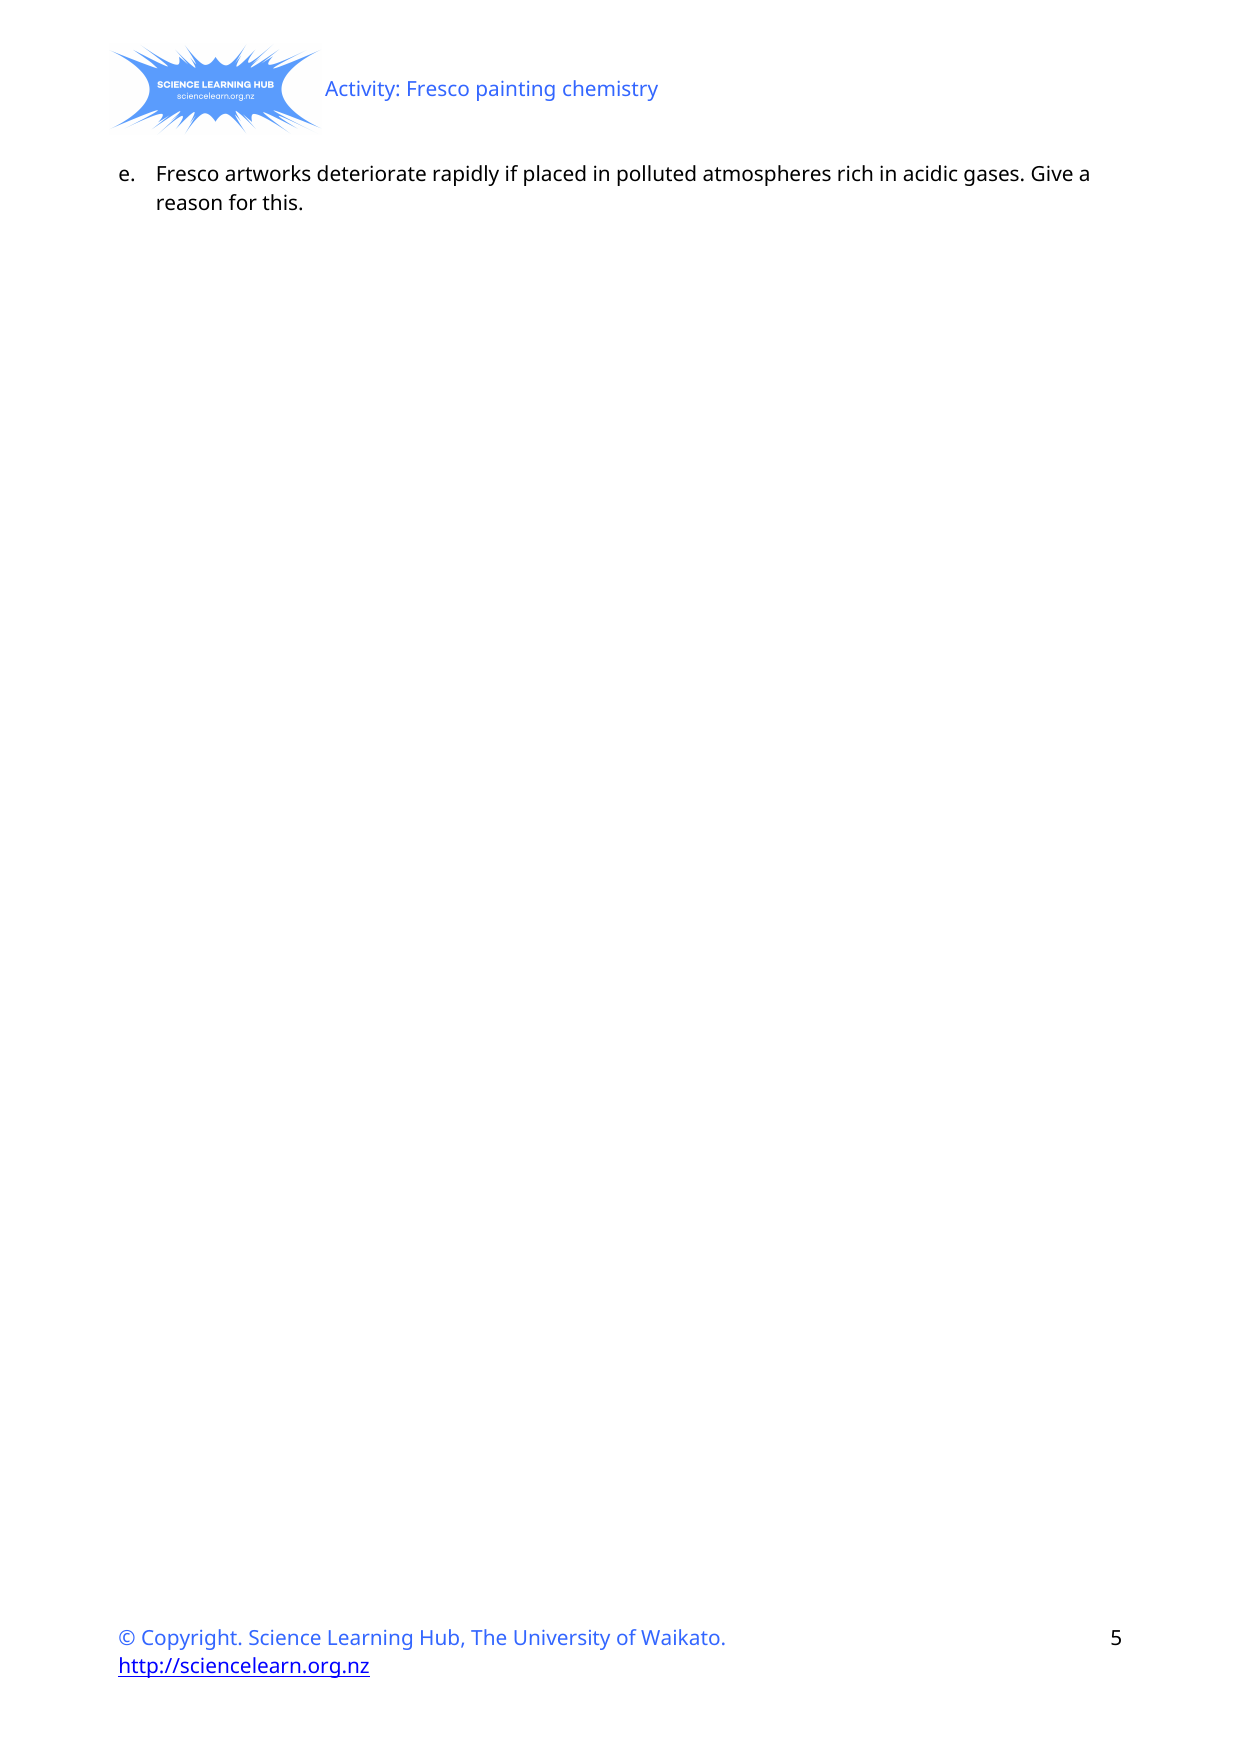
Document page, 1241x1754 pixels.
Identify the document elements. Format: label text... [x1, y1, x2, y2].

picture [109, 43, 322, 135]
list Fresco artworks deteriorate rapidly if placed in polluted atmospheres rich in acidic gases. Give a reason for this. [118, 159, 1122, 216]
